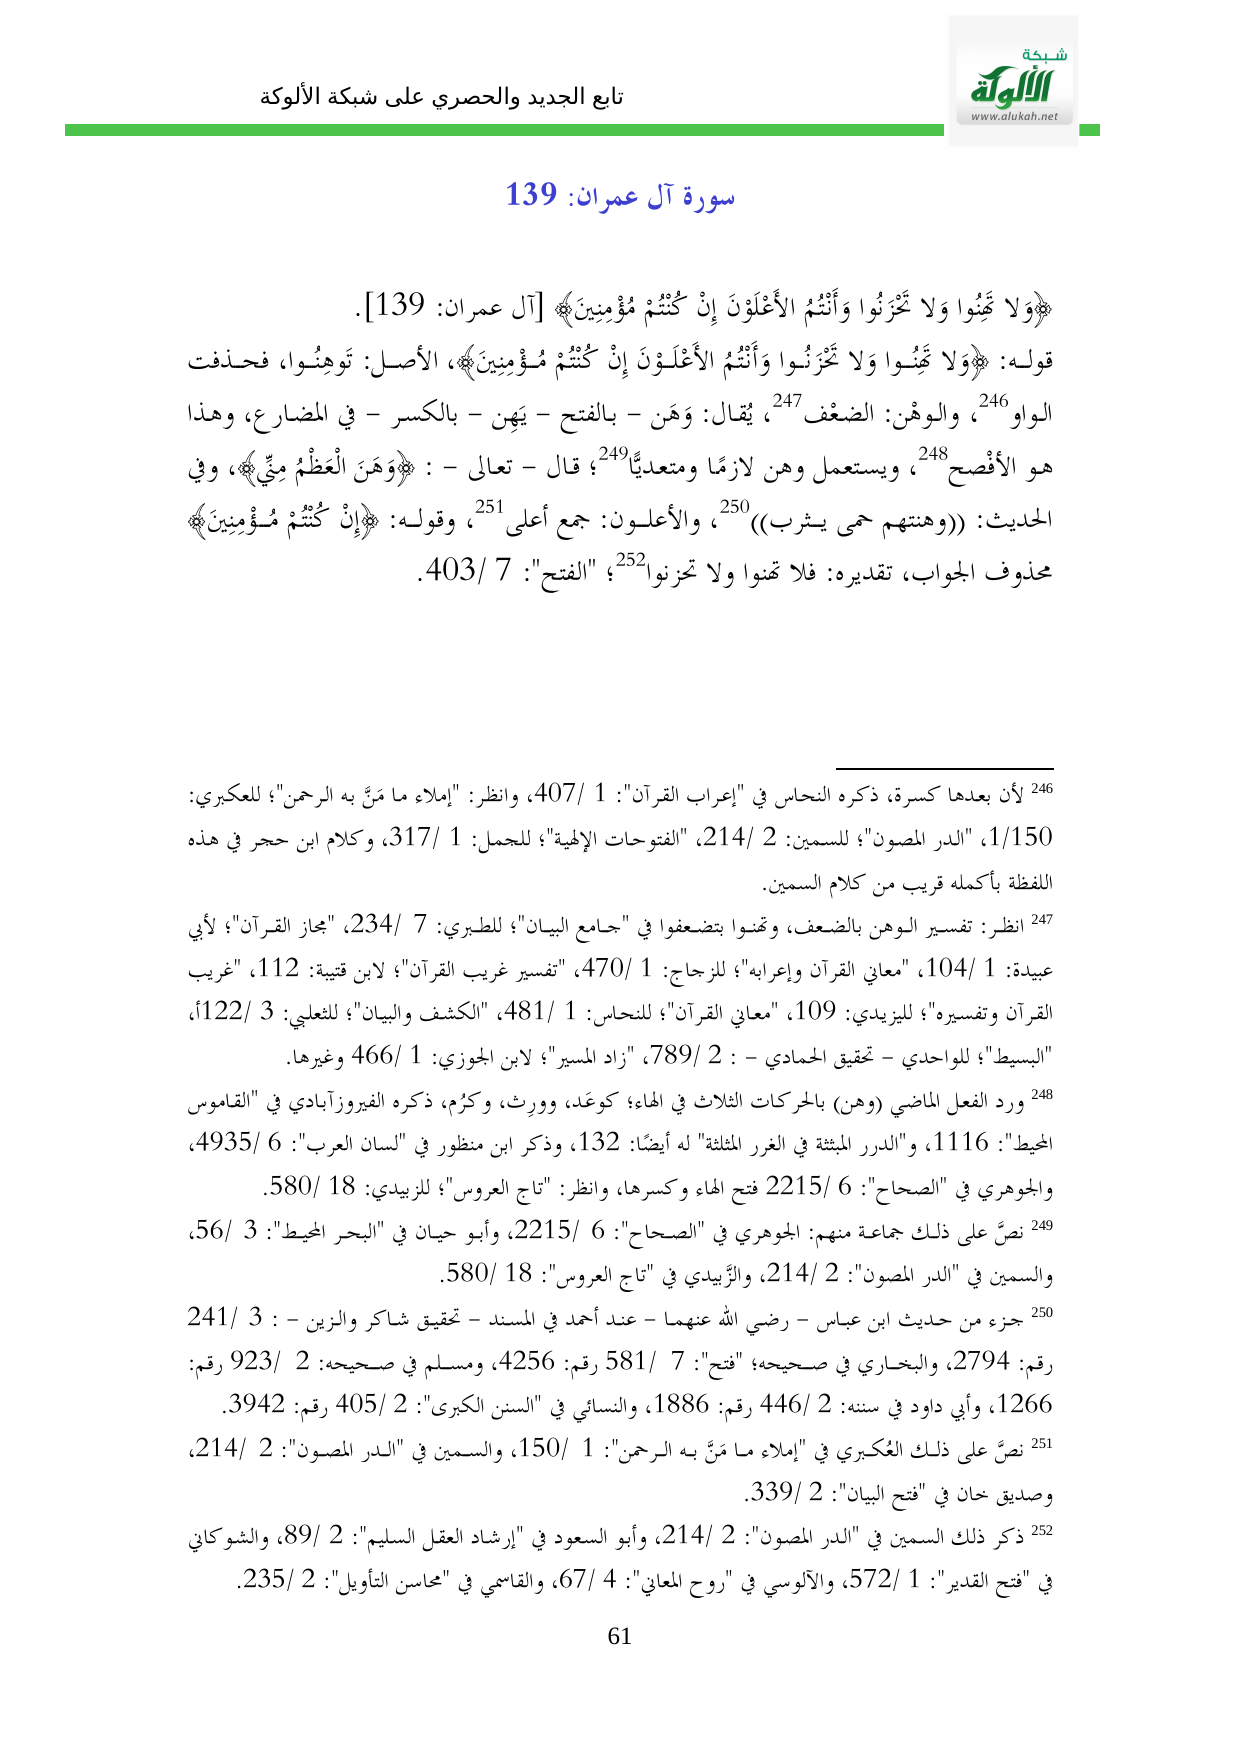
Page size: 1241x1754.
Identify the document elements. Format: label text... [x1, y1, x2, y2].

text قوله: ﴿وَلا تَهِنُوا وَلا تَحْزَنُوا وَأَنْتُمُ الأَعْلَوْنَ إِنْ كُنْتُمْ مُؤْمِنِينَ﴾، الأصل: تَوهِنُوا، فحذفت الواو، والوهْن: الضعْف، يُقال: وَهَن - بالفتح - يَهِن - بالكسر - في المضارع، وهذا هو الأفْصح، ويستعمل وهن لازمًا ومتعديًّا؛ قال - تعالى - : ﴿وَهَنَ الْعَظْمُ مِنِّي﴾، وفي الحديث: ((وهنتهم حمى يثرب))، والأعلون: جمع أعلى، وقوله: ﴿إِنْ كُنْتُمْ مُؤْمِنِينَ﴾ محذوف الجواب، تقديره: فلا تهنوا ولا تحزنوا؛ "الفتح": 7 /403. [187, 336, 1053, 600]
text ﴿وَلا تَهِنُوا وَلا تَحْزَنُوا وَأَنْتُمُ الأَعْلَوْنَ إِنْ كُنْتُمْ مُؤْمِنِينَ﴾ [آل عمران: 139]. [187, 283, 1053, 336]
subtitle سورة آل عمران: 139 [187, 171, 1053, 225]
